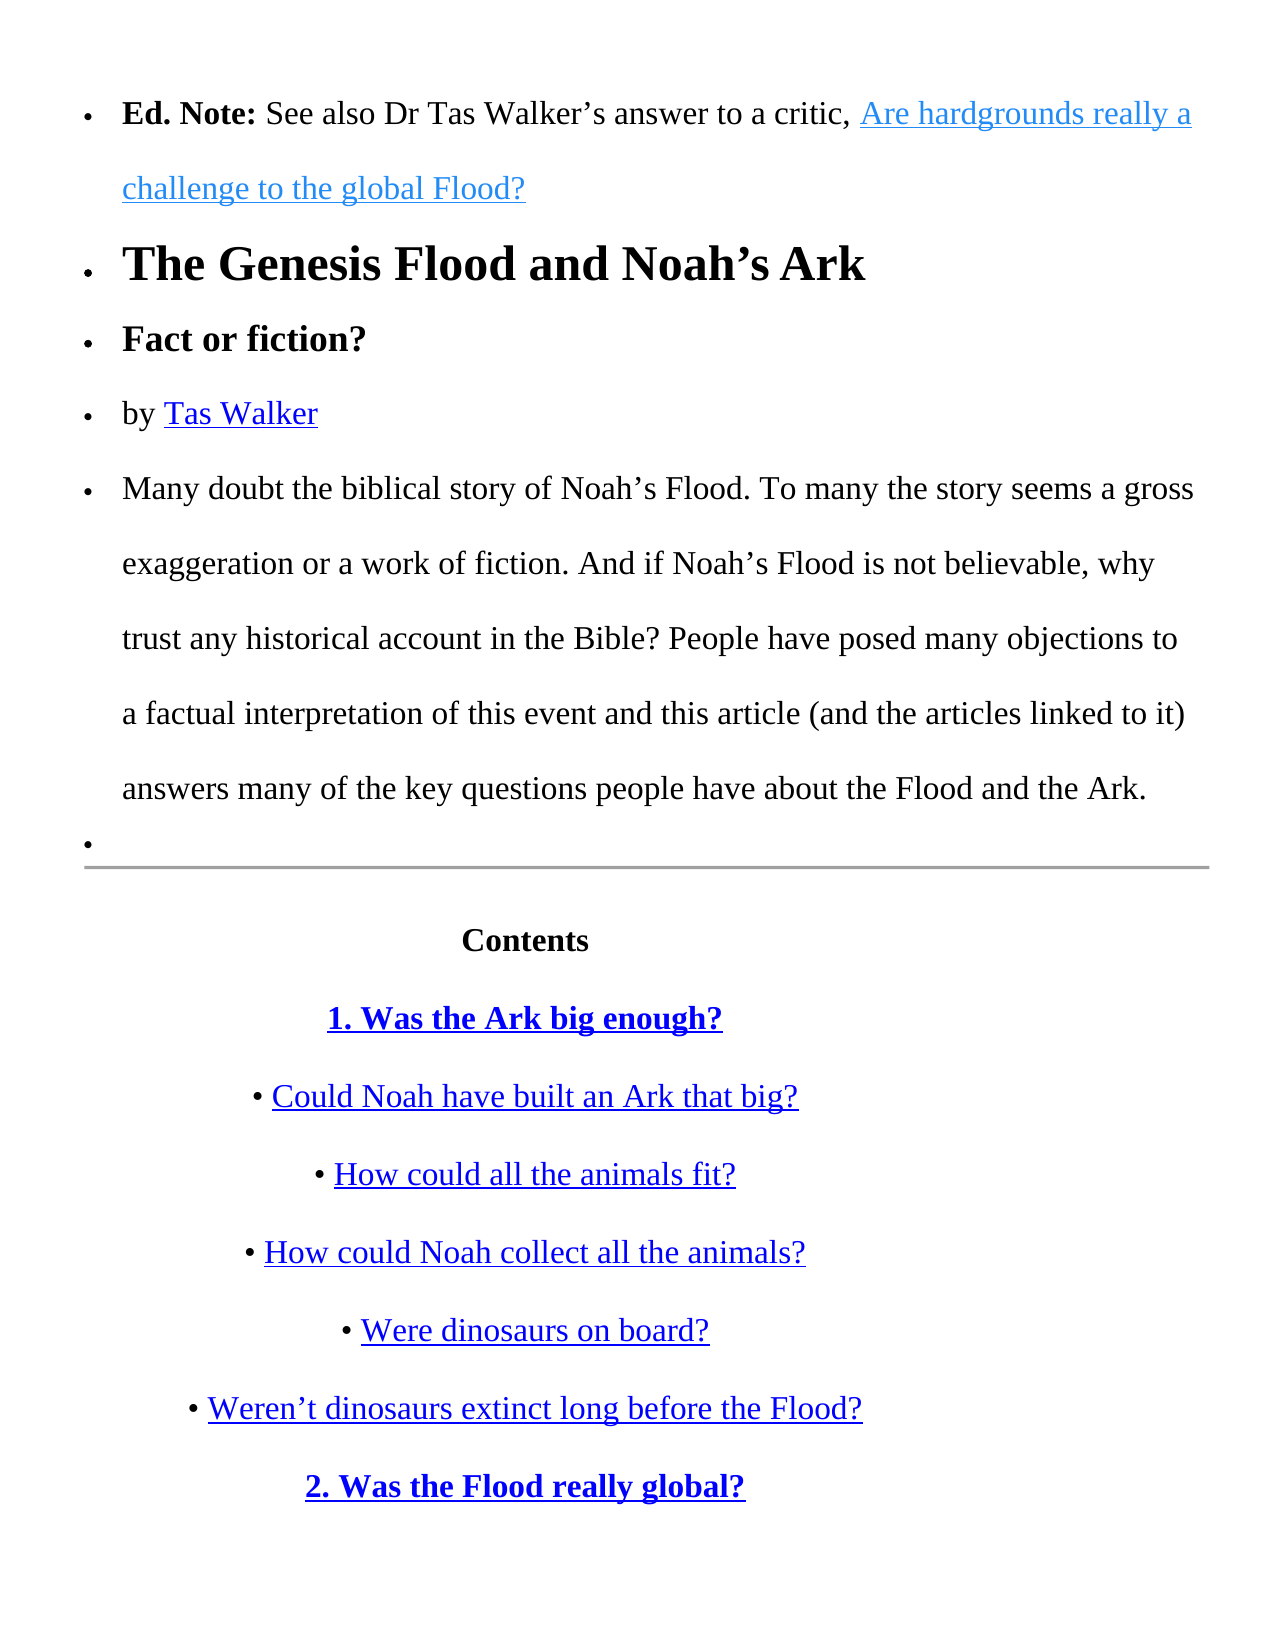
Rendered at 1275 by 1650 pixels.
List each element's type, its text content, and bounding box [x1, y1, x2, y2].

list Many doubt the biblical story of Noah’s Flood. To many the story seems a gross exaggeration or a work of fiction. And if Noah’s Flood is not believable, why trust any historical account in the Bible? People have posed many objections to a factual interpretation of this event and this article (and the articles linked to it) answers many of the key questions people have about the Flood and the Ark. [84, 450, 1200, 825]
table_cell • Weren’t dinosaurs extinct long before the Flood? [75, 1369, 975, 1447]
table_cell • How could Noah collect all the animals? [75, 1213, 975, 1291]
list Ed. Note: See also Dr Tas Walker’s answer to a critic, Are hardgrounds really a challenge to the global Flood? [84, 75, 1200, 225]
table_cell 2. Was the Flood really global? [75, 1447, 975, 1525]
list by Tas Walker [84, 375, 1200, 450]
table_cell • Could Noah have built an Ark that big? [75, 1056, 975, 1134]
table_cell • How could all the animals fit? [75, 1134, 975, 1212]
table_cell 1. Was the Ark big enough? [75, 978, 975, 1056]
list The Genesis Flood and Noah’s Ark [84, 225, 1200, 300]
table_cell • Were dinosaurs on board? [75, 1291, 975, 1369]
list Fact or fiction? [84, 300, 1200, 375]
table_header Contents [75, 900, 975, 978]
